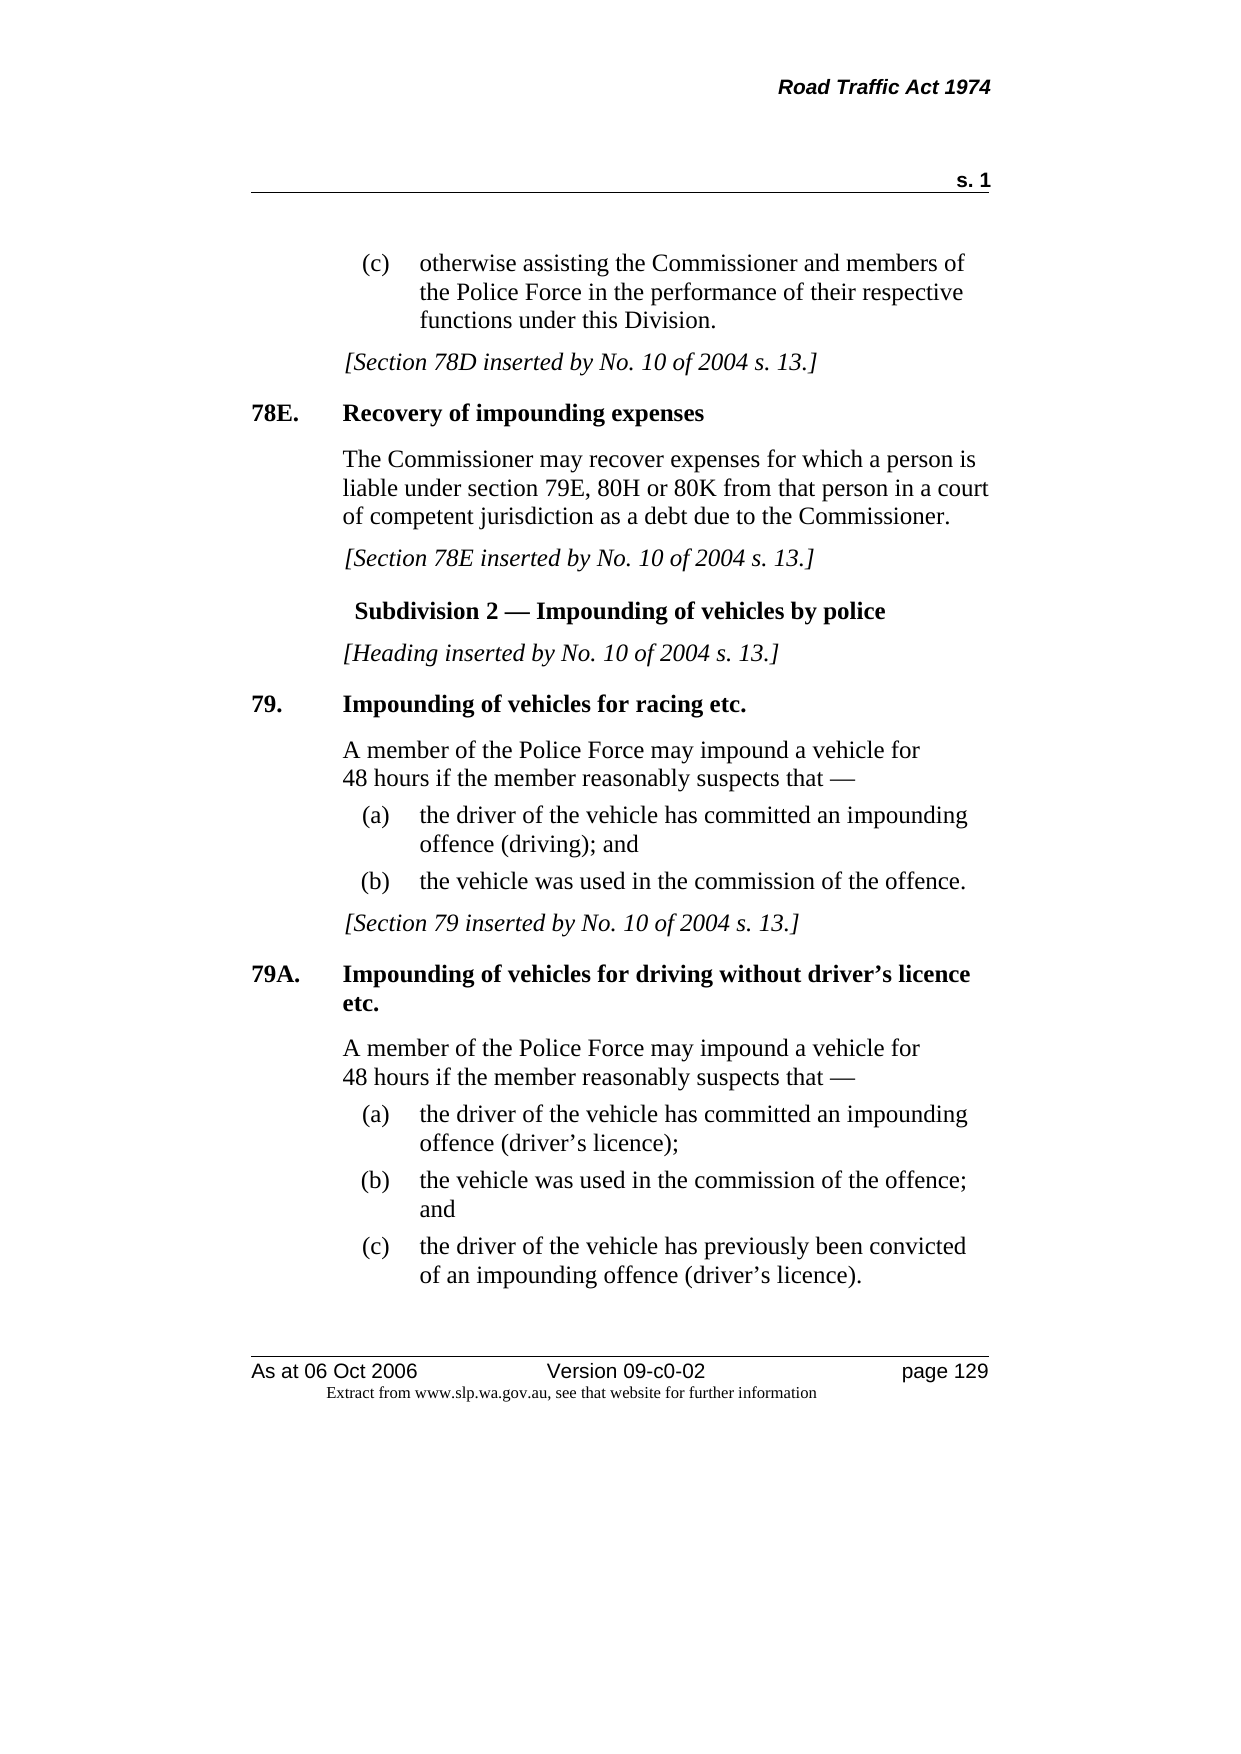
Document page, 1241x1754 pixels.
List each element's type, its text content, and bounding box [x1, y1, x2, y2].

subtitle [Heading inserted by No. 10 of 2004 s. 13.] [251, 638, 989, 666]
text [Section 78E inserted by No. 10 of 2004 s. 13.] [251, 543, 989, 571]
text (b) the vehicle was used in the commission of the offence. [251, 866, 989, 895]
text (a) the driver of the vehicle has committed an impounding offence (driver’s licence); [251, 1099, 989, 1157]
text (c) the driver of the vehicle has previously been convicted of an impounding offence (driver’s licence). [251, 1231, 989, 1288]
text [Section 79 inserted by No. 10 of 2004 s. 13.] [251, 908, 989, 936]
text (c) otherwise assisting the Commissioner and members of the Police Force in the performance of their respective functions under this Division. [251, 248, 989, 334]
text [Section 78D inserted by No. 10 of 2004 s. 13.] [251, 347, 989, 376]
text (b) the vehicle was used in the commission of the offence; and [251, 1165, 989, 1223]
subtitle 78E. Recovery of impounding expenses [251, 398, 989, 427]
text The Commissioner may recover expenses for which a person is liable under section 79E, 80H or 80K from that person in a court of competent jurisdiction as a debt due to the Commissioner. [251, 444, 989, 530]
text (a) the driver of the vehicle has committed an impounding offence (driving); and [251, 801, 989, 858]
subtitle Subdivision 2 — Impounding of vehicles by police [251, 596, 989, 625]
text A member of the Police Force may impound a vehicle for 48 hours if the member reasonably suspects that — [251, 1033, 989, 1091]
subtitle 79A. Impounding of vehicles for driving without driver’s licence etc. [251, 959, 989, 1017]
subtitle 79. Impounding of vehicles for racing etc. [251, 689, 989, 718]
text A member of the Police Force may impound a vehicle for 48 hours if the member reasonably suspects that — [251, 735, 989, 792]
